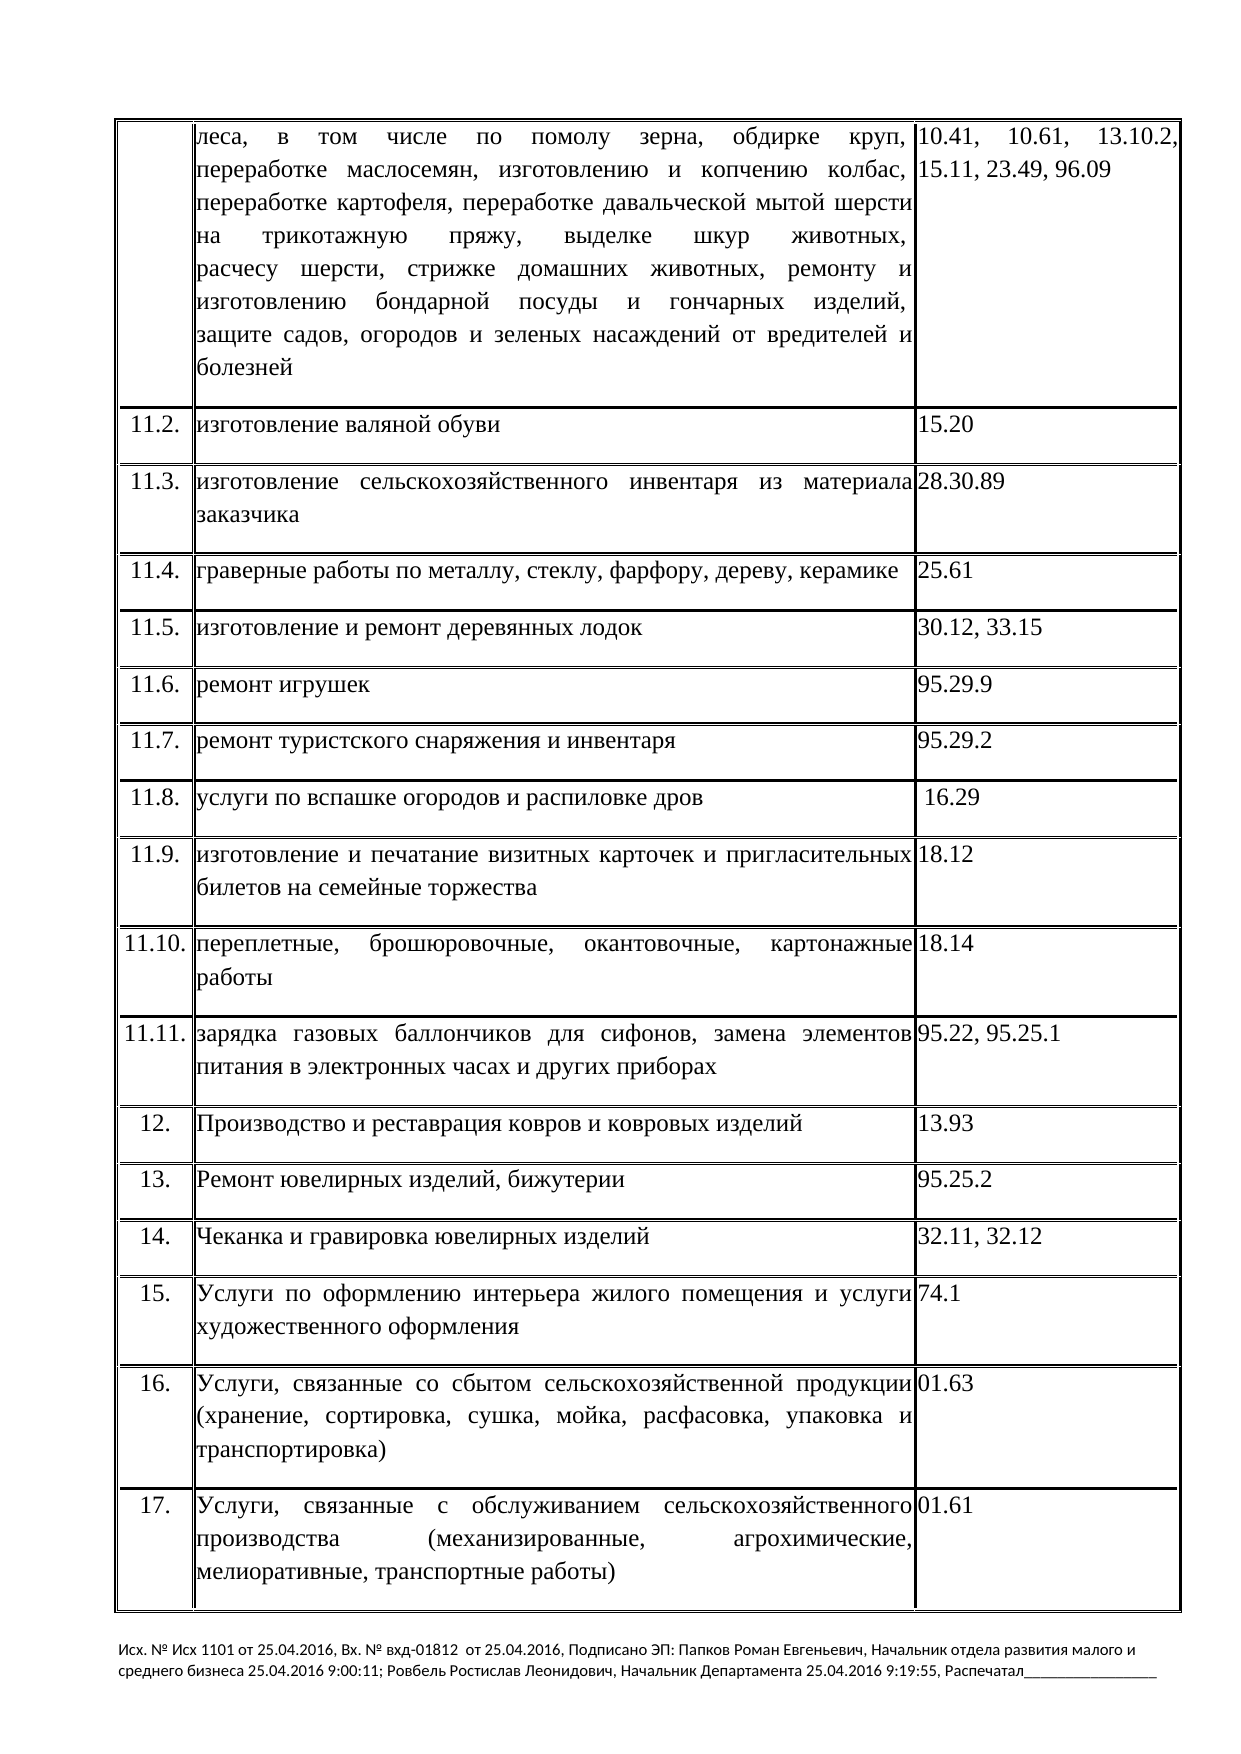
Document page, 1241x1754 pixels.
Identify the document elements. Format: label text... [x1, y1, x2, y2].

table_cell 11.7. [118, 722, 192, 779]
table_cell 28.30.89 [915, 463, 1181, 552]
table_cell Чеканка и гравировка ювелирных изделий [196, 1222, 914, 1275]
table_cell 01.61 [915, 1487, 1179, 1610]
table_cell изготовление валяной обуви [196, 409, 914, 463]
table_cell граверные работы по металлу, стеклу, фарфору, дереву, керамике [196, 556, 914, 609]
table_cell Ремонт ювелирных изделий, бижутерии [196, 1165, 914, 1218]
table_cell 15. [116, 1275, 194, 1364]
table_cell изготовление сельскохозяйственного инвентаря из материала заказчика [196, 466, 914, 552]
table_cell 95.29.2 [917, 722, 1180, 779]
table_cell 32.11, 32.12 [917, 1218, 1180, 1275]
table_cell Услуги по оформлению интерьера жилого помещения и услуги художественного оформления [196, 1278, 914, 1364]
table_cell 11.3. [116, 463, 194, 552]
table_cell 15.20 [917, 406, 1179, 463]
table_cell переплетные, брошюровочные, окантовочные, картонажные работы [196, 929, 914, 1015]
table_cell 95.25.2 [917, 1161, 1180, 1218]
table_cell 18.14 [917, 925, 1180, 1015]
table_cell 12. [116, 1105, 194, 1161]
table_cell 74.1 [915, 1275, 1181, 1364]
table_cell 11.9. [116, 836, 194, 925]
table_cell 30.12, 33.15 [917, 609, 1179, 666]
table_cell 11.8. [118, 779, 192, 836]
table_cell 11.5. [118, 609, 192, 666]
table_cell Производство и реставрация ковров и ковровых изделий [196, 1108, 914, 1161]
table_cell 11.6. [116, 666, 194, 722]
table_cell 11.4. [118, 552, 192, 609]
table_cell 11.11. [118, 1015, 192, 1105]
table_cell 18.12 [915, 836, 1181, 925]
table_cell изготовление и ремонт деревянных лодок [196, 612, 914, 666]
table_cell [915, 122, 1179, 406]
table_cell 25.61 [917, 552, 1180, 609]
table_cell 13. [118, 1161, 192, 1218]
table_cell 95.29.9 [915, 666, 1181, 722]
table_cell Услуги, связанные со сбытом сельскохозяйственной продукции (хранение, сортировка, сушка, мойка, расфасовка, упаковка и транспортировка) [196, 1368, 914, 1487]
table_cell 11.2. [118, 406, 192, 463]
table_cell 95.22, 95.25.1 [917, 1015, 1179, 1105]
table_cell 11.1. [118, 120, 194, 406]
table_cell 16. [118, 1364, 192, 1487]
table_cell услуги по вспашке огородов и распиловке дров [196, 782, 914, 836]
table_cell 01.63 [917, 1364, 1180, 1487]
table_cell 13.93 [915, 1105, 1181, 1161]
table_cell 16.29 [917, 779, 1179, 836]
table_cell ремонт туристского снаряжения и инвентаря [196, 726, 914, 779]
table_cell 17. [118, 1487, 194, 1610]
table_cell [194, 120, 915, 406]
table_cell зарядка газовых баллончиков для сифонов, замена элементов питания в электронных часах и других приборах [196, 1018, 914, 1105]
table_cell ремонт игрушек [196, 669, 914, 722]
table_cell Услуги, связанные с обслуживанием сельскохозяйственного производства (механизированные, агрохимические, мелиоративные, транспортные работы) [194, 1490, 915, 1610]
table_cell 11.10. [118, 925, 192, 1015]
table_cell 14. [118, 1218, 192, 1275]
table_cell изготовление и печатание визитных карточек и пригласительных билетов на семейные торжества [196, 839, 914, 925]
